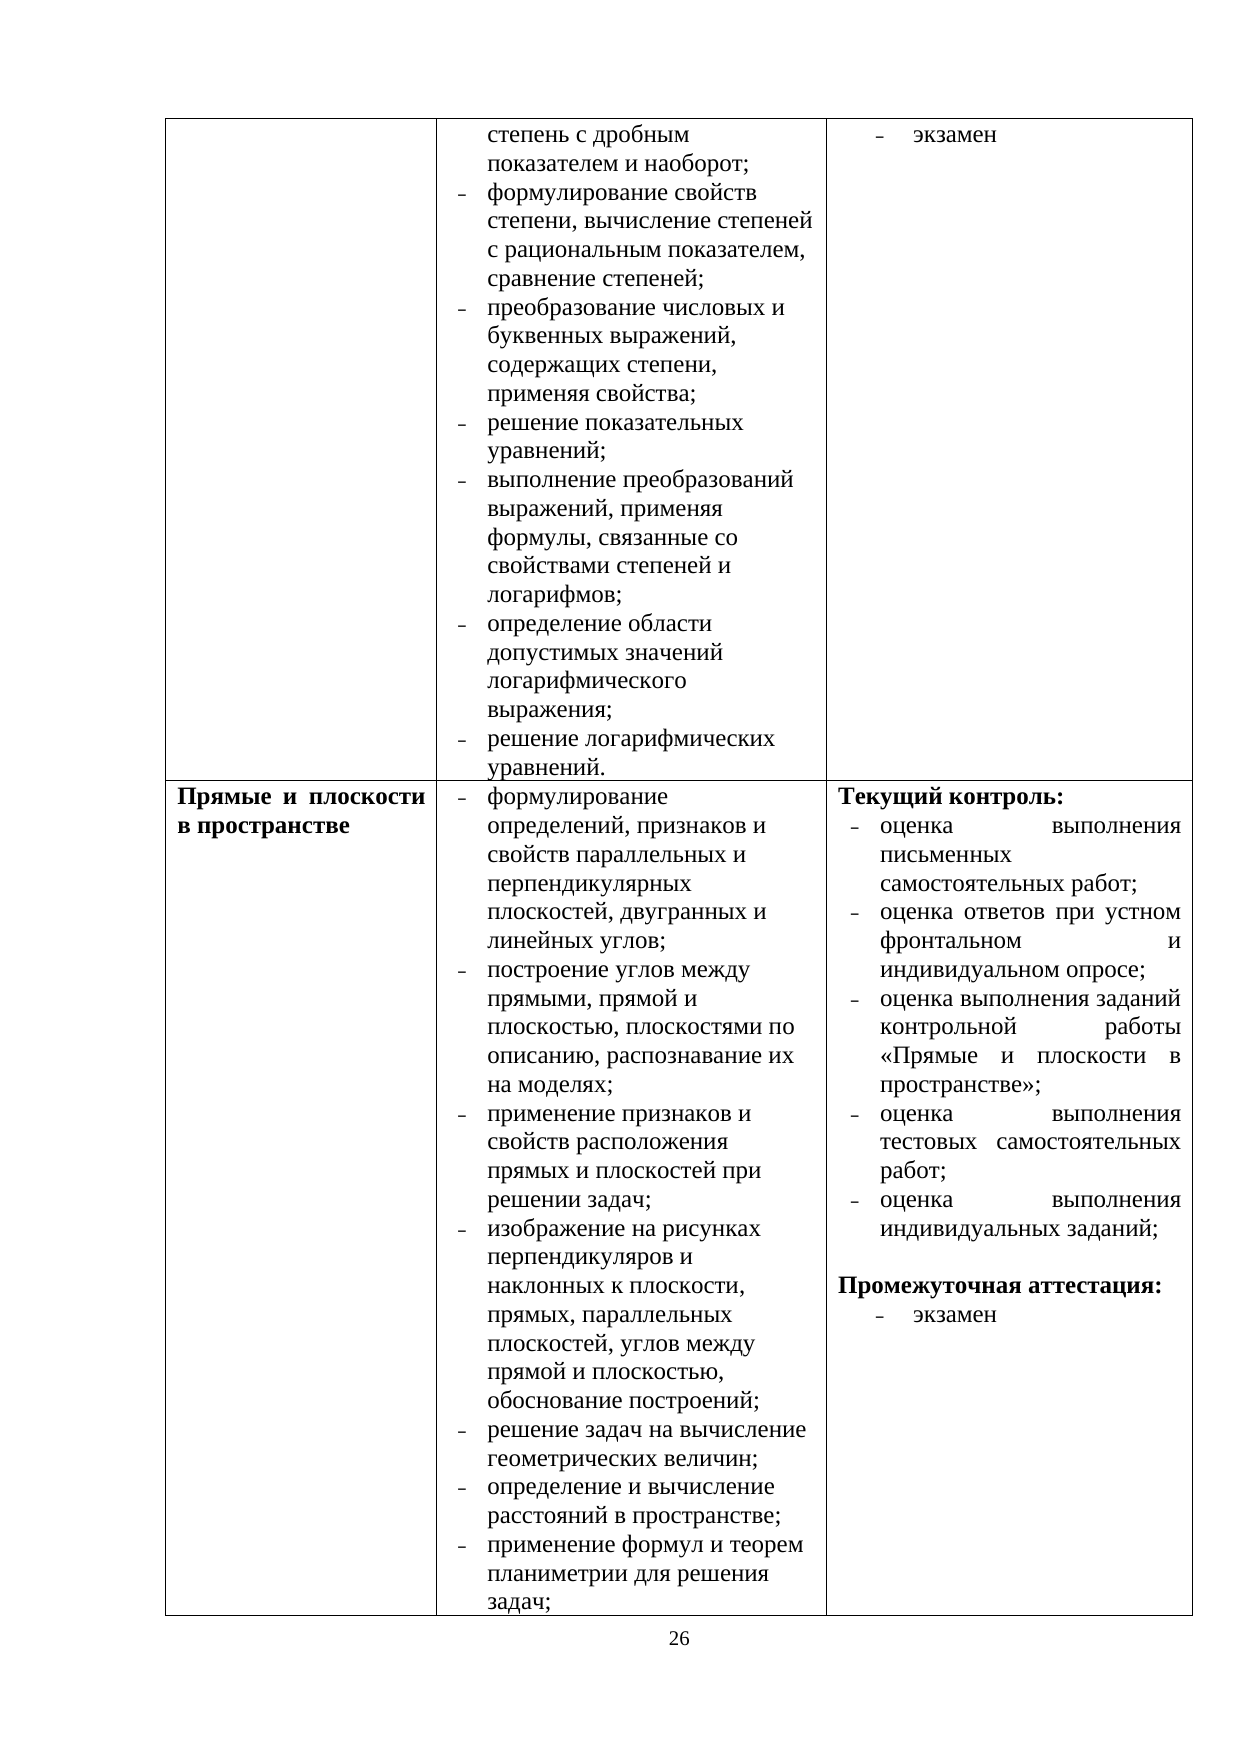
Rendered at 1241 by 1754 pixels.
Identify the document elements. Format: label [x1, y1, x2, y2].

table_cell [827, 781, 1192, 1615]
table_cell [166, 119, 436, 780]
table_cell [437, 119, 826, 780]
table_cell [437, 781, 826, 1615]
table_cell [166, 781, 436, 1615]
table_cell [827, 119, 1192, 780]
